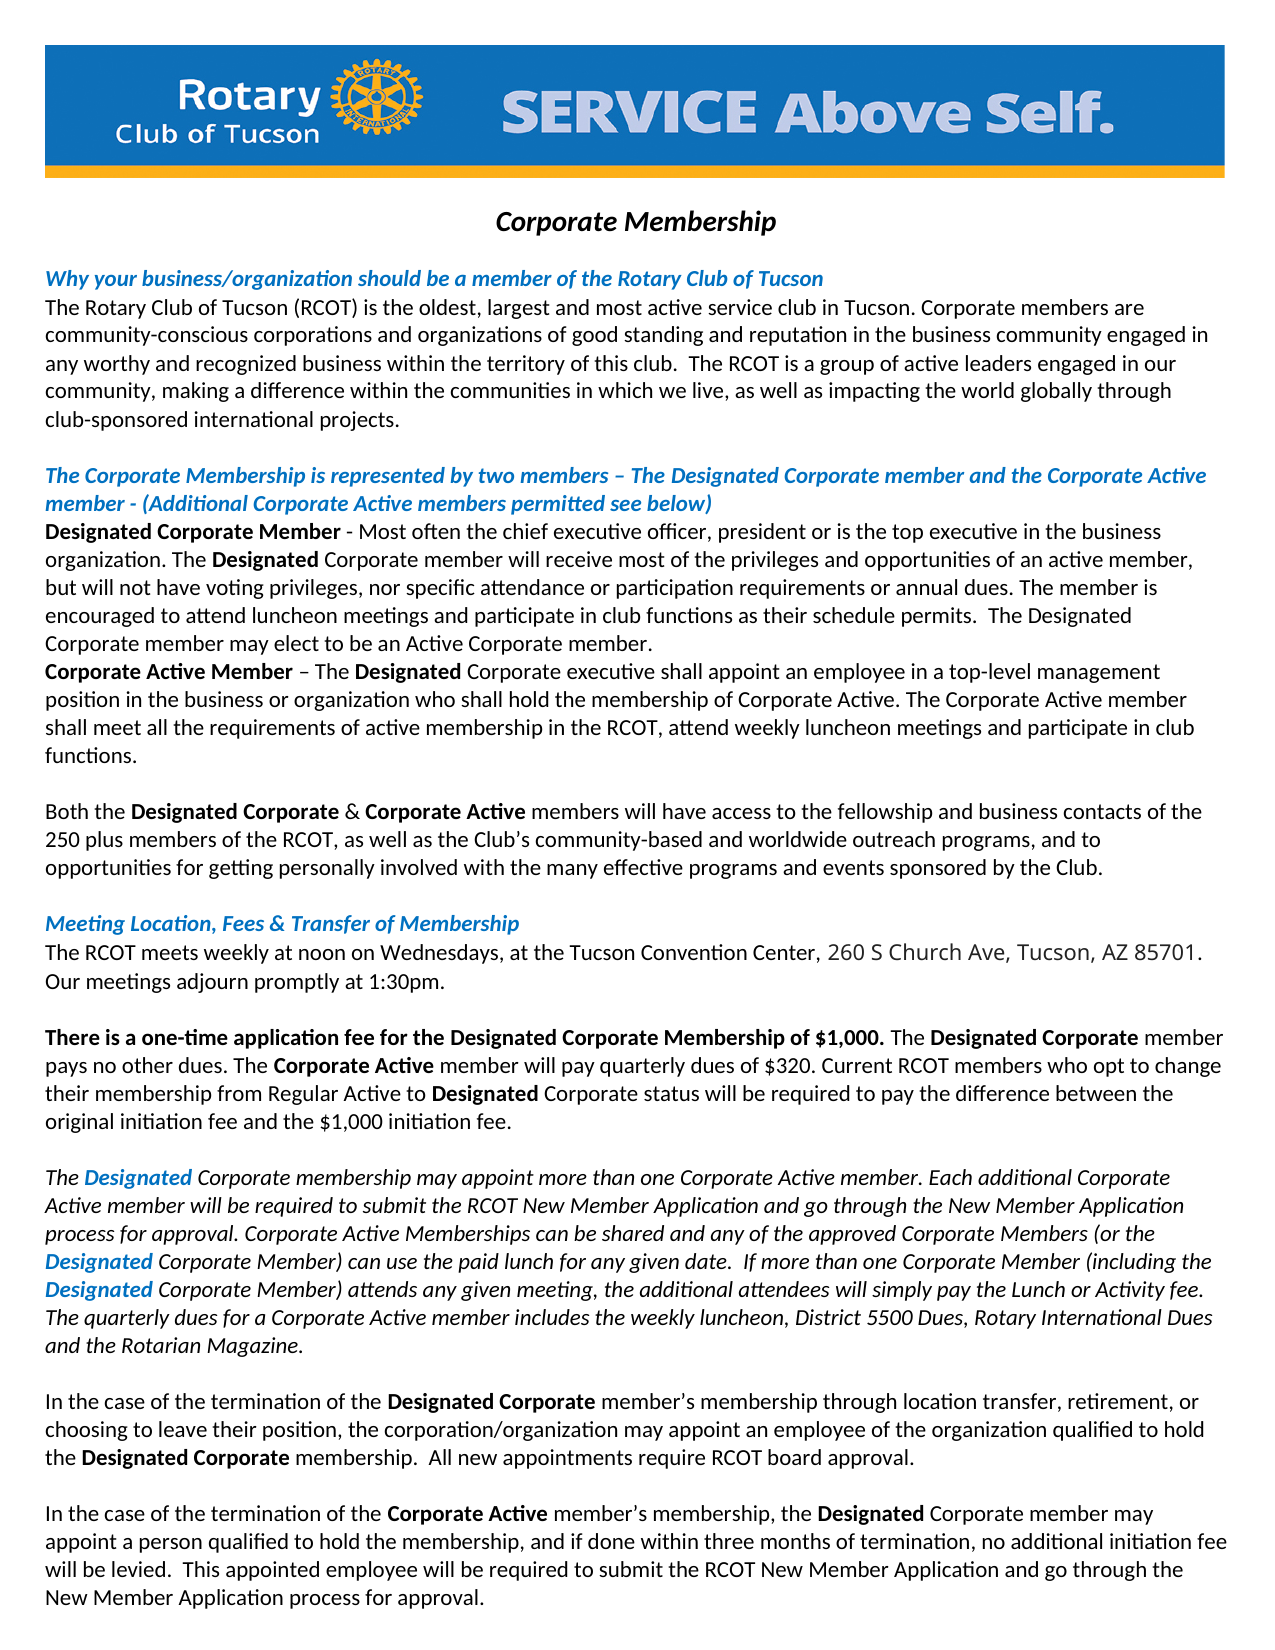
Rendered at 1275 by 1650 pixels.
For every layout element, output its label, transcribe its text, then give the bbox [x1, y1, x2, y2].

text Corporate Active Member – The Designated Corporate executive shall appoint an employee in a top-level management position in the business or organization who shall hold the membership of Corporate Active. The Corporate Active member shall meet all the requirements of active membership in the RCOT, attend weekly luncheon meetings and participate in club functions. [45, 657, 1230, 769]
text The Designated Corporate membership may appoint more than one Corporate Active member. Each additional Corporate Active member will be required to submit the RCOT New Member Application and go through the New Member Application process for approval. Corporate Active Memberships can be shared and any of the approved Corporate Members (or the Designated Corporate Member) can use the paid lunch for any given date. If more than one Corporate Member (including the Designated Corporate Member) attends any given meeting, the additional attendees will simply pay the Lunch or Activity fee. The quarterly dues for a Corporate Active member includes the weekly luncheon, District 5500 Dues, Rotary International Dues and the Rotarian Magazine. [45, 1163, 1230, 1359]
text Corporate Membership [45, 203, 1230, 238]
text The Corporate Membership is represented by two members – The Designated Corporate member and the Corporate Active member - (Additional Corporate Active members permitted see below) [45, 461, 1230, 517]
text Designated Corporate Member - Most often the chief executive officer, president or is the top executive in the business organization. The Designated Corporate member will receive most of the privileges and opportunities of an active member, but will not have voting privileges, nor specific attendance or participation requirements or annual dues. The member is encouraged to attend luncheon meetings and participate in club functions as their schedule permits. The Designated Corporate member may elect to be an Active Corporate member. [45, 517, 1230, 657]
text The RCOT meets weekly at noon on Wednesdays, at the Tucson Convention Center, 260 S Church Ave, Tucson, AZ 85701. Our meetings adjourn promptly at 1:30pm. [45, 937, 1230, 995]
text Why your business/organization should be a member of the Rotary Club of Tucson [45, 264, 1230, 293]
text Both the Designated Corporate & Corporate Active members will have access to the fellowship and business contacts of the 250 plus members of the RCOT, as well as the Club’s community-based and worldwide outreach programs, and to opportunities for getting personally involved with the many effective programs and events sponsored by the Club. [45, 797, 1230, 881]
text The Rotary Club of Tucson (RCOT) is the oldest, largest and most active service club in Tucson. Corporate members are community-conscious corporations and organizations of good standing and reputation in the business community engaged in any worthy and recognized business within the territory of this club. The RCOT is a group of active leaders engaged in our community, making a difference within the communities in which we live, as well as impacting the world globally through [45, 293, 1230, 405]
picture [45, 45, 1225, 178]
text Meeting Location, Fees & Transfer of Membership [45, 909, 1230, 937]
text In the case of the termination of the Designated Corporate member’s membership through location transfer, retirement, or choosing to leave their position, the corporation/organization may appoint an employee of the organization qualified to hold the Designated Corporate membership. All new appointments require RCOT board approval. [45, 1387, 1230, 1471]
text There is a one-time application fee for the Designated Corporate Membership of $1,000. The Designated Corporate member pays no other dues. The Corporate Active member will pay quarterly dues of $320. Current RCOT members who opt to change their membership from Regular Active to Designated Corporate status will be required to pay the difference between the original initiation fee and the $1,000 initiation fee. [45, 1023, 1230, 1135]
text club-sponsored international projects. [45, 405, 1230, 433]
text In the case of the termination of the Corporate Active member’s membership, the Designated Corporate member may appoint a person qualified to hold the membership, and if done within three months of termination, no additional initiation fee will be levied. This appointed employee will be required to submit the RCOT New Member Application and go through the New Member Application process for approval. [45, 1499, 1230, 1611]
